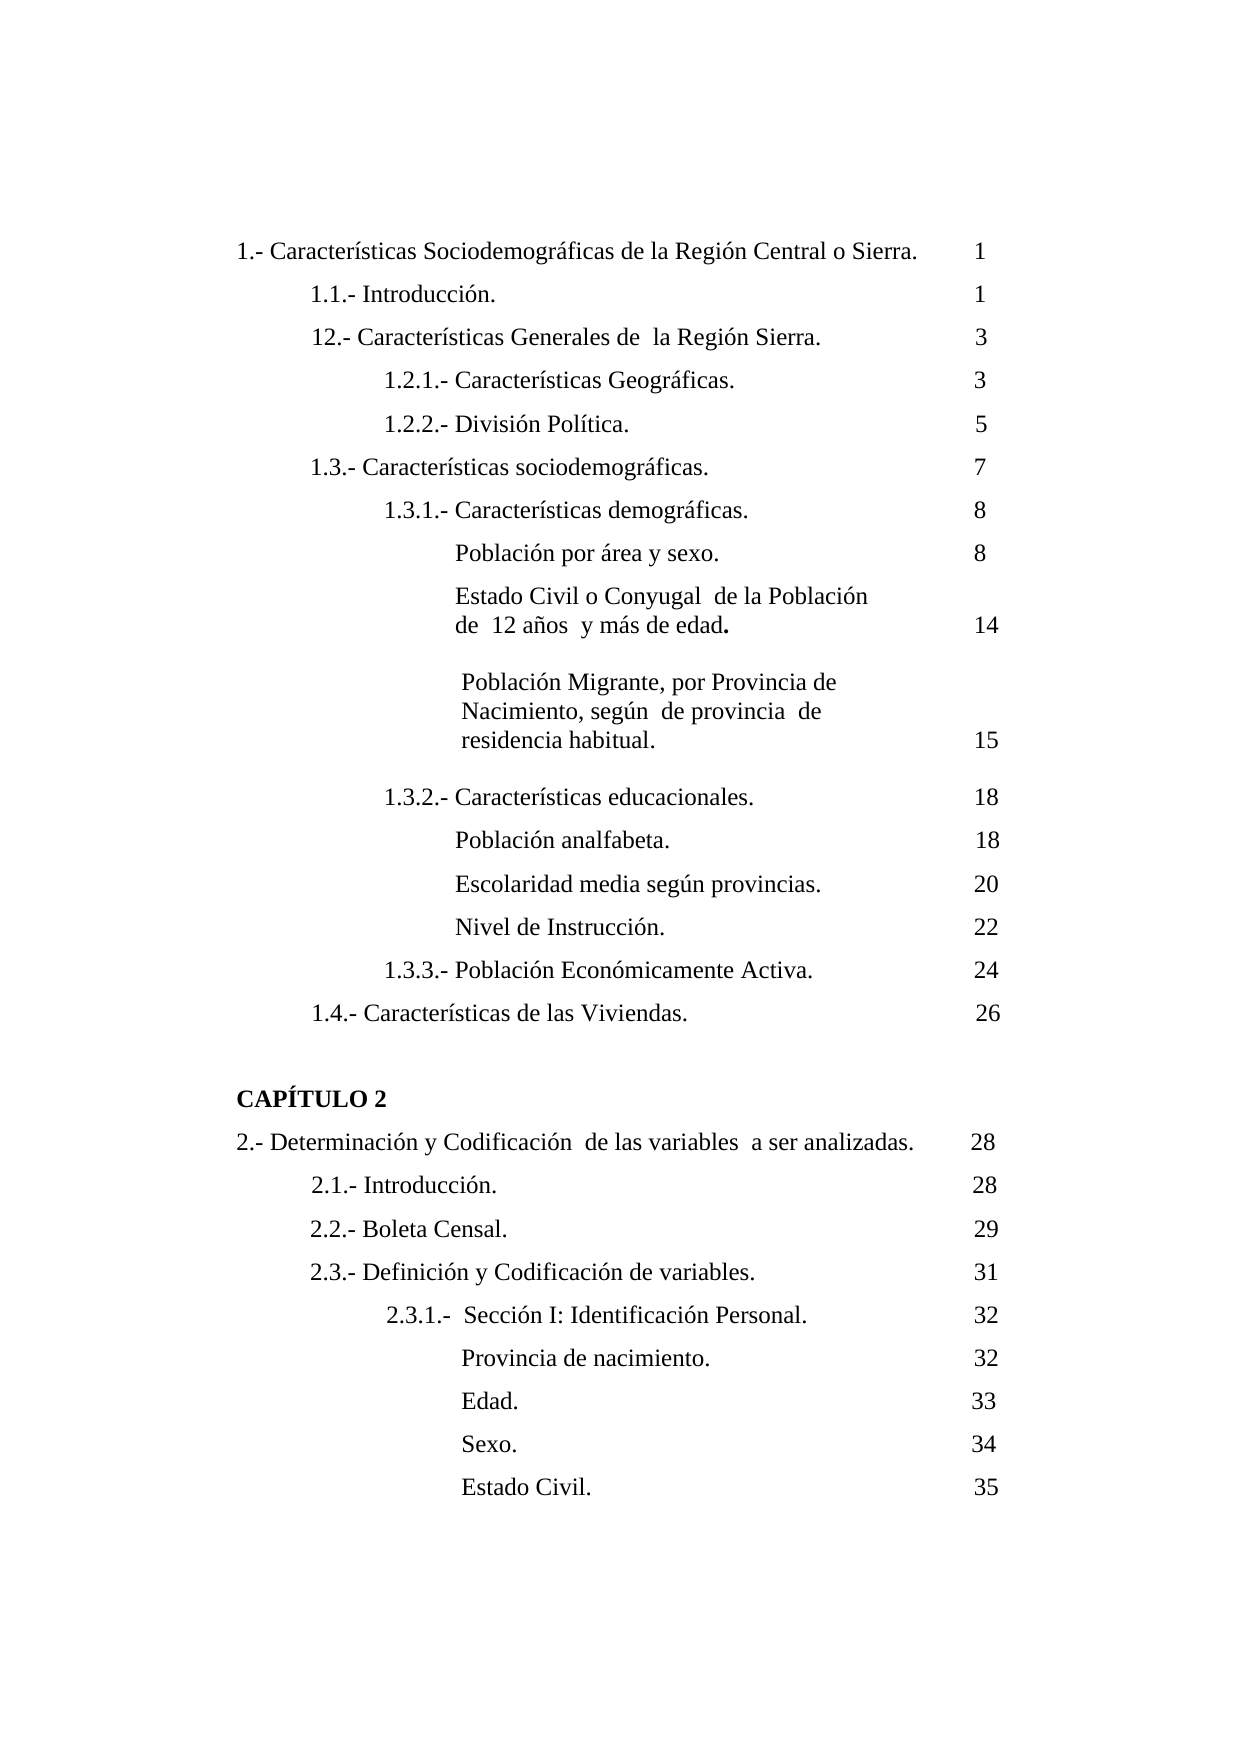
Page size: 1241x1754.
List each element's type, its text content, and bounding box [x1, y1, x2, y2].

text 2.1.- Introducción. 28 [311, 1171, 1092, 1199]
text 1.3.3.- Población Económicamente Activa. 24 [236, 955, 1092, 984]
text 2.3.1.- Sección I: Identificación Personal. 32 Provincia de nacimiento. 32 [236, 1300, 1092, 1372]
text 1.3.2.- Características educacionales. 18 [236, 782, 1092, 811]
text 1.2.1.- Características Geográficas. 3 [236, 366, 1092, 394]
text 1.3.1.- Características demográficas. 8 [236, 495, 1092, 524]
text Nacimiento, según de provincia de [367, 696, 1092, 725]
text 1.4.- Características de las Viviendas. 26 [236, 998, 1092, 1027]
text 2.- Determinación y Codificación de las variables a ser analizadas. 28 [236, 1127, 1092, 1156]
text Estado Civil o Conyugal de la Población [367, 581, 1092, 610]
text 1.2.2.- División Política. 5 [236, 409, 1092, 437]
text Estado Civil. 35 [310, 1472, 1092, 1501]
text 1.1.- Introducción. 1 [236, 279, 1092, 308]
text residencia habitual. 15 [367, 725, 1092, 754]
text Población Migrante, por Provincia de [367, 667, 1092, 696]
text 2.2.- Boleta Censal. 29 [236, 1214, 1092, 1242]
text 12.- Características Generales de la Región Sierra. 3 [236, 322, 1092, 351]
text 1.3.- Características sociodemográficas. 7 [236, 452, 1092, 481]
text Sexo. 34 [384, 1429, 1092, 1458]
text 1.- Características Sociodemográficas de la Región Central o Sierra. 1 [236, 236, 1092, 265]
text Edad. 33 [461, 1386, 1092, 1415]
text Escolaridad media según provincias. 20 [236, 869, 1092, 897]
text Nivel de Instrucción. 22 [236, 912, 1092, 941]
text Población analfabeta. 18 [236, 826, 1092, 854]
text de 12 años y más de edad. 14 [367, 610, 1092, 639]
text CAPÍTULO 2 [236, 1084, 1092, 1113]
text Población por área y sexo. 8 [236, 538, 1092, 567]
text 2.3.- Definición y Codificación de variables. 31 [236, 1257, 1092, 1286]
